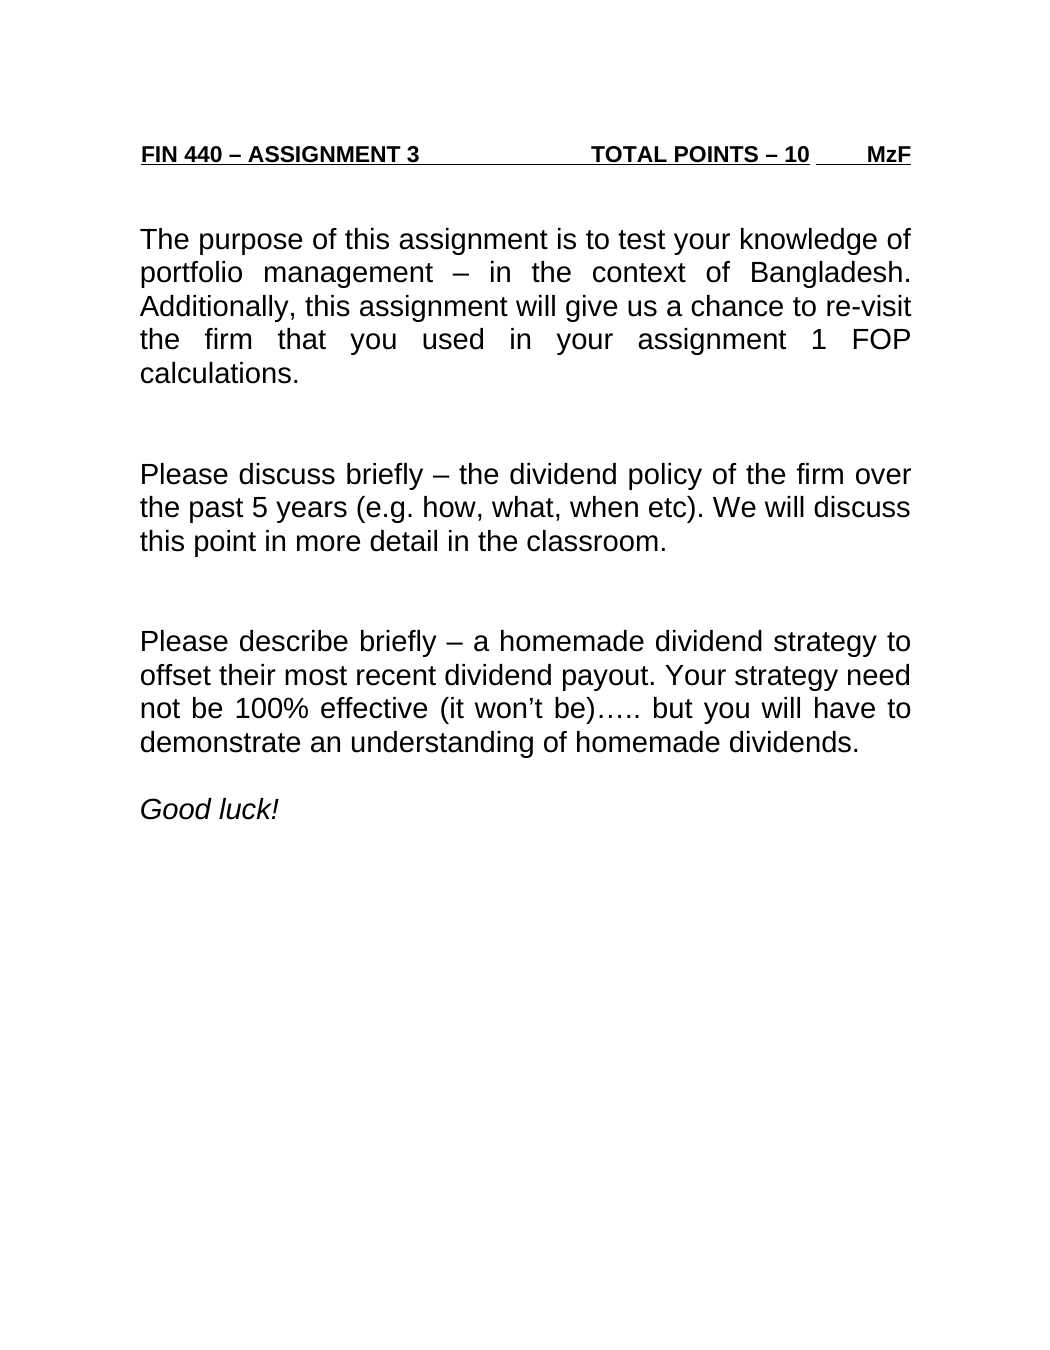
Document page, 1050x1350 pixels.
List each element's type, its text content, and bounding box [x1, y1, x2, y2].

text Please discuss briefly – the dividend policy of the firm over the past 5 years (e.g. how, what, when etc). We will discuss this point in more detail in the classroom. [139, 457, 912, 557]
text FIN 440 – ASSIGNMENT 3 TOTAL POINTS – 10 MzF [139, 141, 912, 167]
text Please describe briefly – a homemade dividend strategy to offset their most recent dividend payout. Your strategy need not be 100% effective (it won’t be)….. but you will have to demonstrate an understanding of homemade dividends. [139, 624, 912, 758]
text Good luck! [139, 792, 912, 826]
text The purpose of this assignment is to test your knowledge of portfolio management – in the context of Bangladesh. Additionally, this assignment will give us a chance to re-visit the firm that you used in your assignment 1 FOP calculations. [139, 222, 912, 389]
